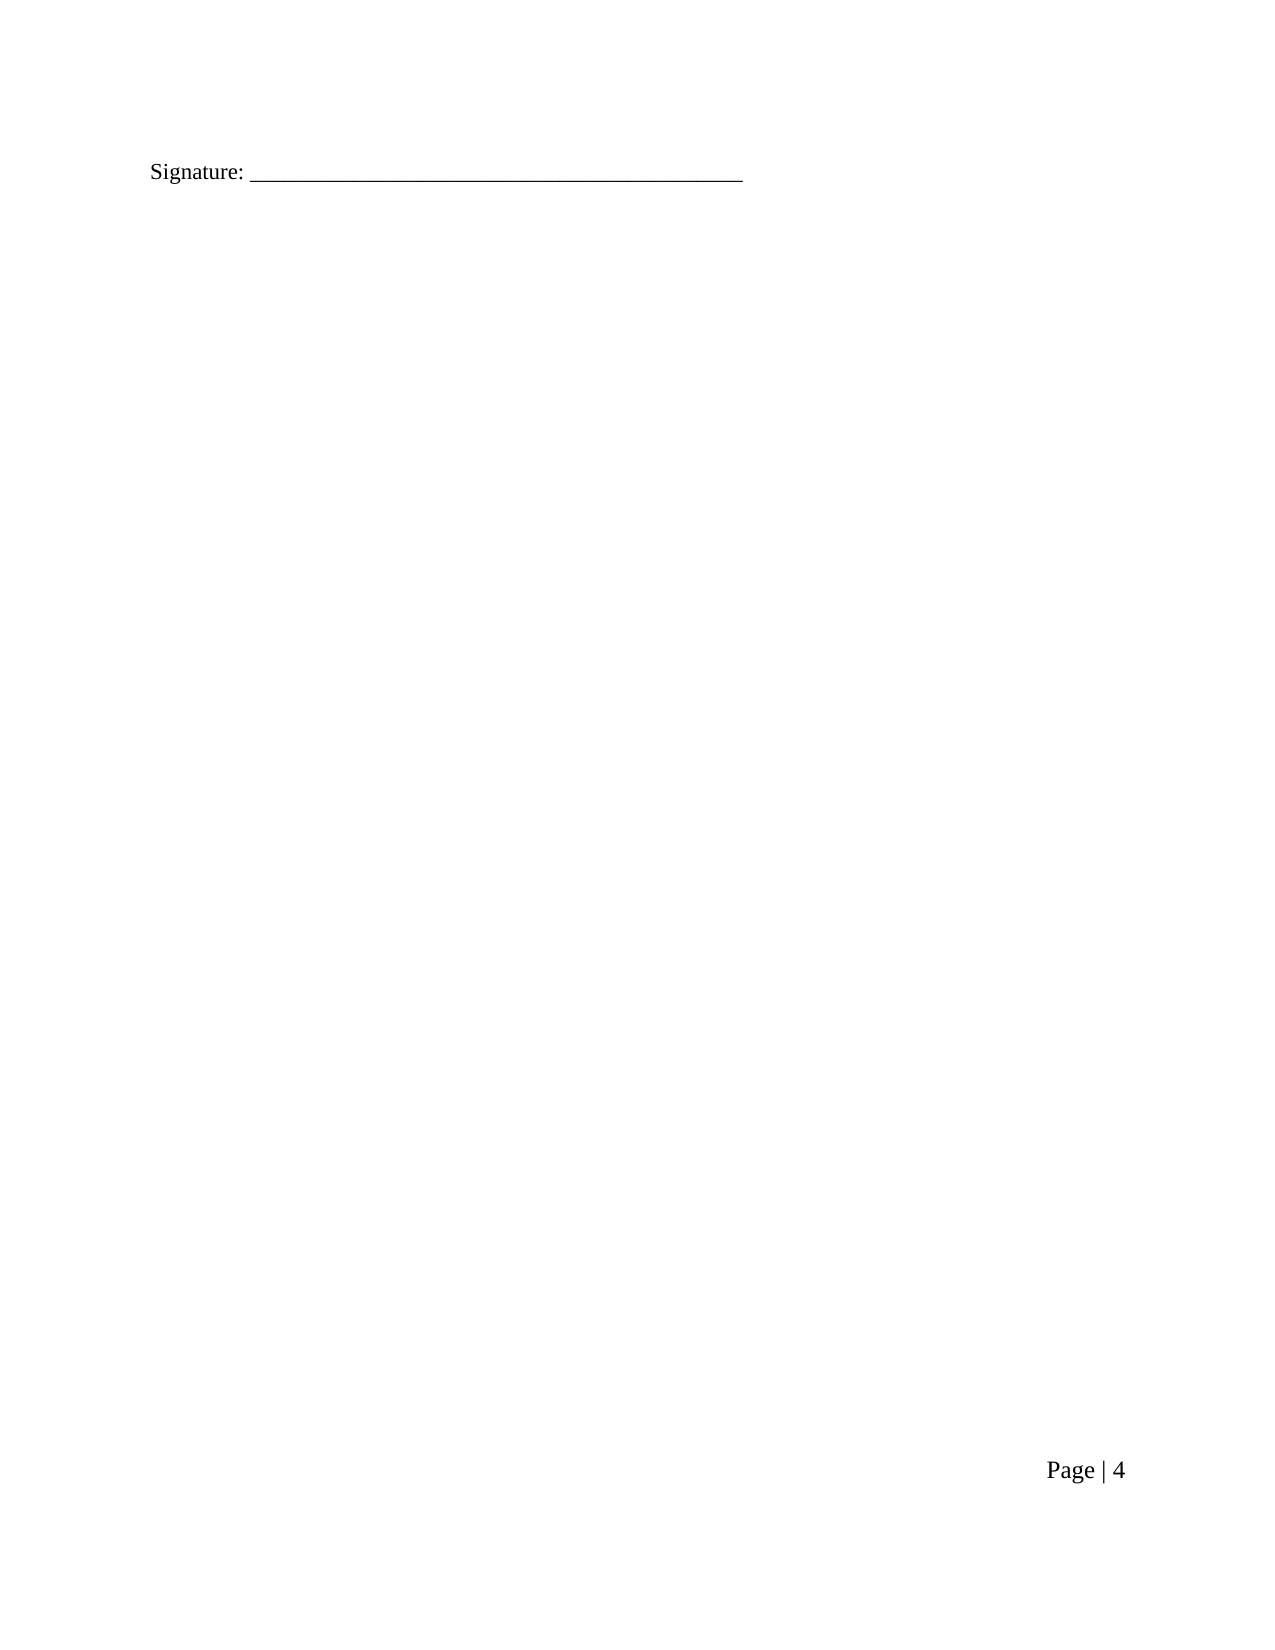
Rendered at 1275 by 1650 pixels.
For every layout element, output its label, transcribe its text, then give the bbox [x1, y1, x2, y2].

text Signature: ___________________________________________ [150, 158, 1125, 184]
